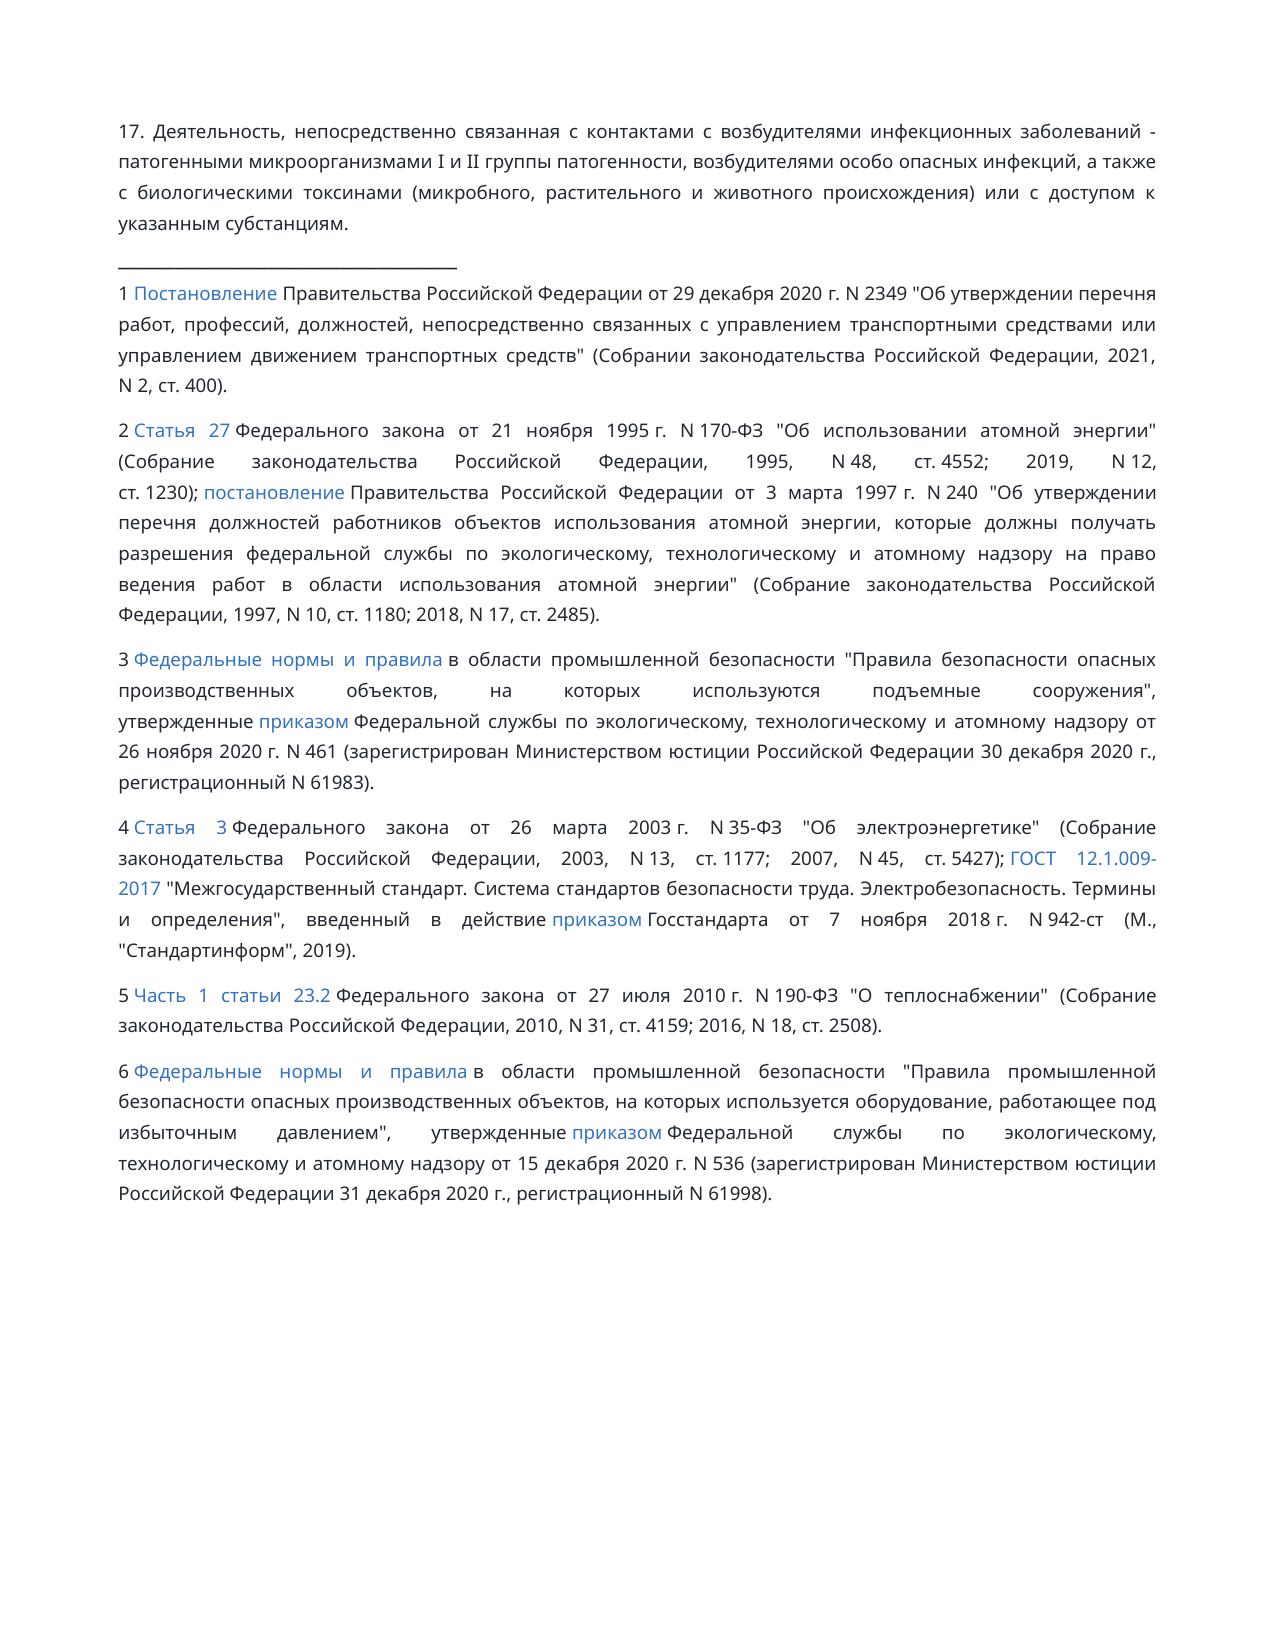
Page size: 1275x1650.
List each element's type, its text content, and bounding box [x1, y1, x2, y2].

text 6 Федеральные нормы и правила в области промышленной безопасности "Правила промышленной безопасности опасных производственных объектов, на которых используется оборудование, работающее под избыточным давлением", утвержденные приказом Федеральной службы по экологическому, технологическому и атомному надзору от 15 декабря 2020 г. N 536 (зарегистрирован Министерством юстиции Российской Федерации 31 декабря 2020 г., регистрационный N 61998). [118, 1058, 1157, 1206]
text 5 Часть 1 статьи 23.2 Федерального закона от 27 июля 2010 г. N 190-ФЗ "О теплоснабжении" (Собрание законодательства Российской Федерации, 2010, N 31, ст. 4159; 2016, N 18, ст. 2508). [118, 982, 1157, 1038]
text 17. Деятельность, непосредственно связанная с контактами с возбудителями инфекционных заболеваний - патогенными микроорганизмами I и II группы патогенности, возбудителями особо опасных инфекций, а также с биологическими токсинами (микробного, растительного и животного происхождения) или с доступом к указанным субстанциям. [118, 118, 1157, 236]
text 2 Статья 27 Федерального закона от 21 ноября 1995 г. N 170-ФЗ "Об использовании атомной энергии" (Собрание законодательства Российской Федерации, 1995, N 48, ст. 4552; 2019, N 12, ст. 1230); постановление Правительства Российской Федерации от 3 марта 1997 г. N 240 "Об утверждении перечня должностей работников объектов использования атомной энергии, которые должны получать разрешения федеральной службы по экологическому, технологическому и атомному надзору на право ведения работ в области использования атомной энергии" (Собрание законодательства Российской Федерации, 1997, N 10, ст. 1180; 2018, N 17, ст. 2485). [118, 418, 1157, 627]
text 3 Федеральные нормы и правила в области промышленной безопасности "Правила безопасности опасных производственных объектов, на которых используются подъемные сооружения", утвержденные приказом Федеральной службы по экологическому, технологическому и атомному надзору от 26 ноября 2020 г. N 461 (зарегистрирован Министерством юстиции Российской Федерации 30 декабря 2020 г., регистрационный N 61983). [118, 647, 1157, 795]
text 4 Статья 3 Федерального закона от 26 марта 2003 г. N 35-ФЗ "Об электроэнергетике" (Собрание законодательства Российской Федерации, 2003, N 13, ст. 1177; 2007, N 45, ст. 5427); ГОСТ 12.1.009-2017 "Межгосударственный стандарт. Система стандартов безопасности труда. Электробезопасность. Термины и определения", введенный в действие приказом Госстандарта от 7 ноября 2018 г. N 942-ст (М., "Стандартинформ", 2019). [118, 814, 1157, 962]
text 1 Постановление Правительства Российской Федерации от 29 декабря 2020 г. N 2349 "Об утверждении перечня работ, профессий, должностей, непосредственно связанных с управлением транспортными средствами или управлением движением транспортных средств" (Собрании законодательства Российской Федерации, 2021, N 2, ст. 400). [118, 281, 1157, 398]
text ────────────────────────────── [118, 255, 1157, 281]
